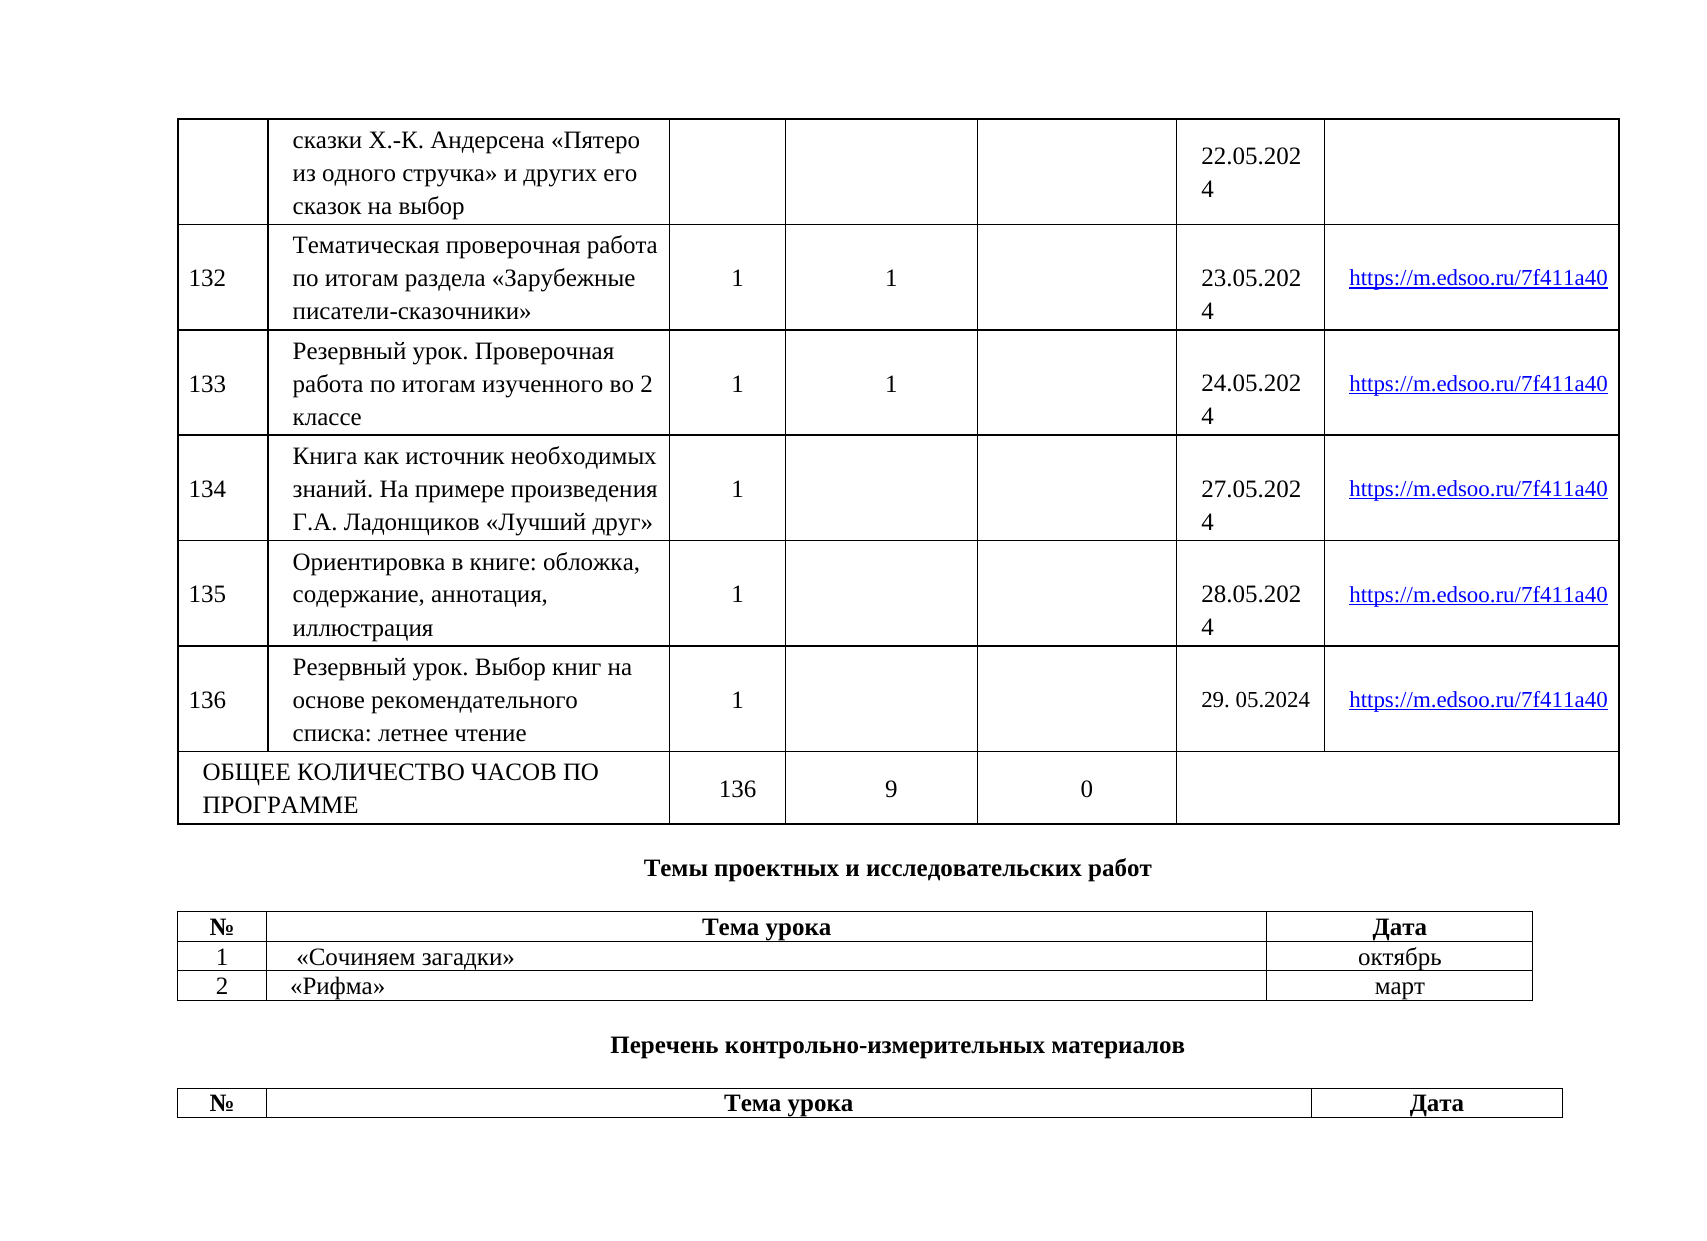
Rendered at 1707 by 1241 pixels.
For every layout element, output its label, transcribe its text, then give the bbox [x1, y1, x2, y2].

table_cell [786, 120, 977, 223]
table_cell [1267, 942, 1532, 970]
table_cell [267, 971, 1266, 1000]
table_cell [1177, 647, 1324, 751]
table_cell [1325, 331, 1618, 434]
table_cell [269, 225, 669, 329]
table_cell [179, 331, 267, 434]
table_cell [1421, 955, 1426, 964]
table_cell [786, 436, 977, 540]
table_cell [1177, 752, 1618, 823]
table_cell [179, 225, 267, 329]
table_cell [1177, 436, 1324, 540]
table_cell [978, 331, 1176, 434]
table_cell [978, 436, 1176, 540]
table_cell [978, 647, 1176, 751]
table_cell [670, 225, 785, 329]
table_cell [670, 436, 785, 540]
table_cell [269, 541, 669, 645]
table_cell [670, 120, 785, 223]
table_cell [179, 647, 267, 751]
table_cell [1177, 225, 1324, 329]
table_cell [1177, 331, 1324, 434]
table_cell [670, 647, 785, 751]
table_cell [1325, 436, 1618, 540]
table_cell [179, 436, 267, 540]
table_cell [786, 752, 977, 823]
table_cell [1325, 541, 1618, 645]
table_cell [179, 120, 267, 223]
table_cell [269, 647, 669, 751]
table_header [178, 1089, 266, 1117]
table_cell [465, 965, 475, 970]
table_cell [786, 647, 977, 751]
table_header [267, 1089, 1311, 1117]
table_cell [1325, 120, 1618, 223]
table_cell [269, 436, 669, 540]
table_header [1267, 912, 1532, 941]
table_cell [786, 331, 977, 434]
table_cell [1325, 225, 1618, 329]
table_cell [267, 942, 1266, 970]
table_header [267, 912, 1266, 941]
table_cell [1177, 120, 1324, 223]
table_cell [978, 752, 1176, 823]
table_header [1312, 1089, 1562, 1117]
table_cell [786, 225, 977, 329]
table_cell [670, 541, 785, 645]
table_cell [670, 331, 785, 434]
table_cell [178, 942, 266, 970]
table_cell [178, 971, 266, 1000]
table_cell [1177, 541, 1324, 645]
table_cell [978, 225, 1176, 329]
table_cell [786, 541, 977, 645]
text Темы проектных и исследовательских работ [177, 853, 1618, 882]
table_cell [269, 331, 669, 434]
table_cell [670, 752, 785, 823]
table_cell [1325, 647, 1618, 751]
text Перечень контрольно-измерительных материалов [177, 1030, 1618, 1059]
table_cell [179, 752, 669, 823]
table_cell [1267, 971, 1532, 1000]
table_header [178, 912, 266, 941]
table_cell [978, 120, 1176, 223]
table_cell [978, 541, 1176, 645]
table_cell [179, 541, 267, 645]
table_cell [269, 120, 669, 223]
